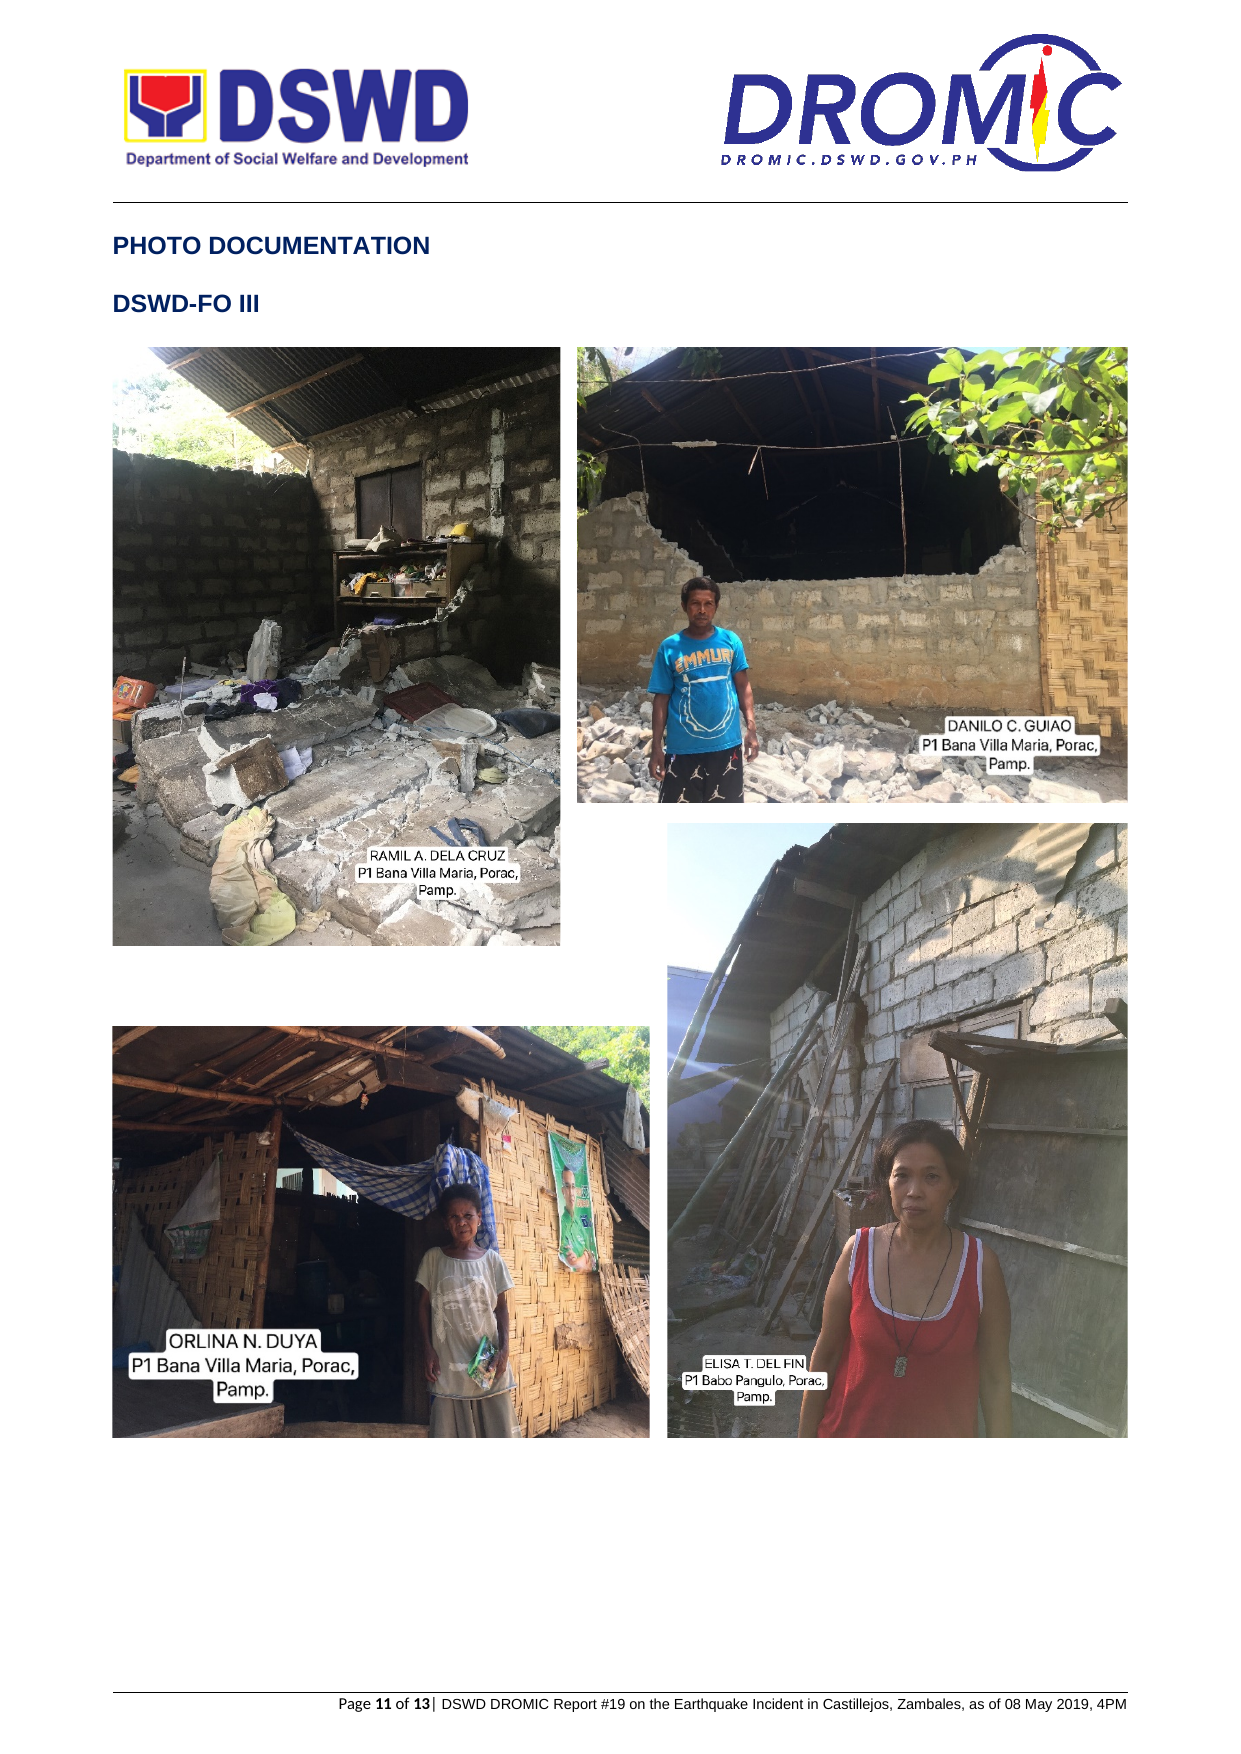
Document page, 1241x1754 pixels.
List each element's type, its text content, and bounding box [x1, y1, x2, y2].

picture [667, 823, 1128, 1438]
picture [577, 347, 1128, 803]
picture [713, 33, 1127, 171]
picture [112, 347, 561, 946]
text DSWD-FO III [112, 289, 1128, 317]
picture [112, 1026, 650, 1438]
picture [112, 65, 482, 172]
text PHOTO DOCUMENTATION [112, 231, 1128, 260]
